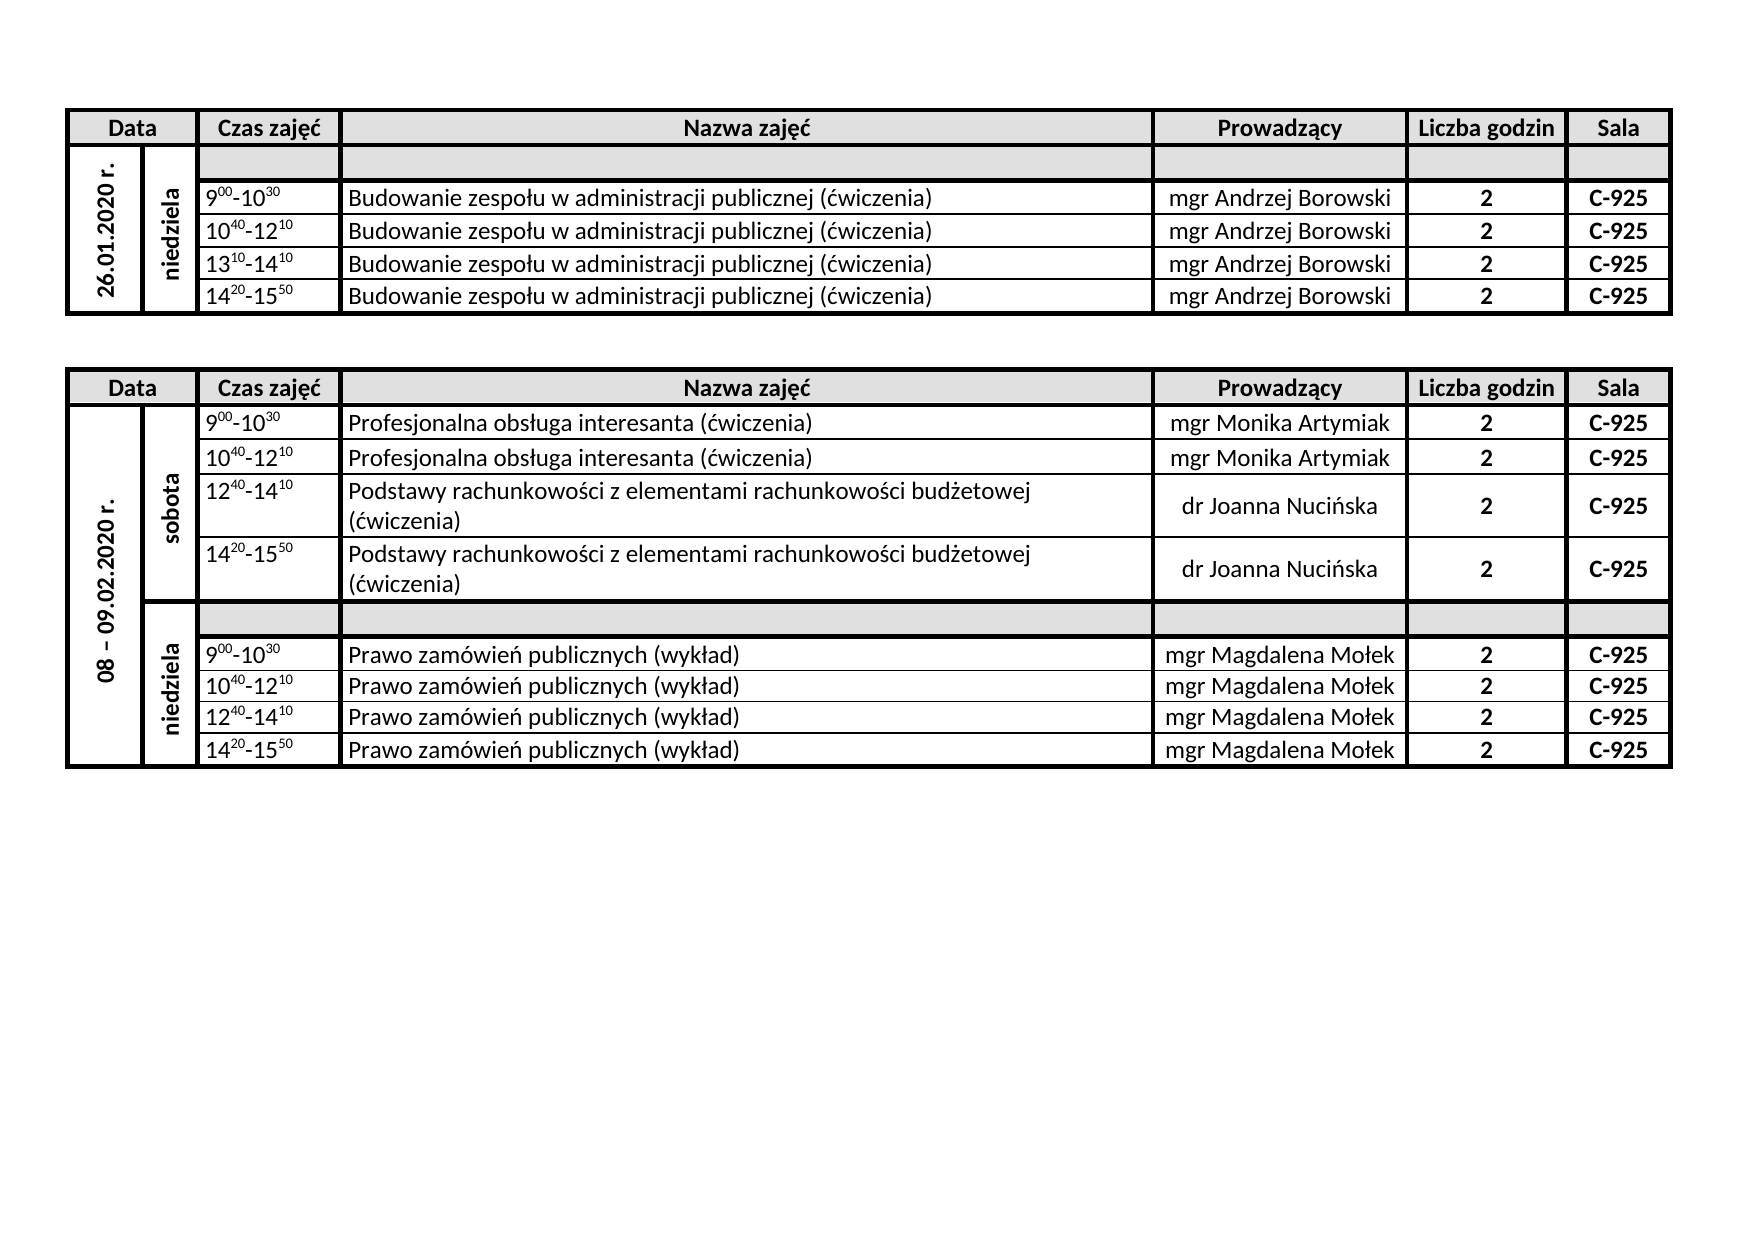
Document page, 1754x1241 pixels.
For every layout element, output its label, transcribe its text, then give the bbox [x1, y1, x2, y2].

table_cell 1040-1210 [200, 671, 338, 701]
table_header Nazwa zajęć [343, 112, 1151, 143]
table_cell mgr Magdalena Mołek [1155, 702, 1405, 732]
table_cell 2 [1409, 280, 1564, 311]
table_cell mgr Monika Artymiak [1155, 440, 1405, 473]
table_cell 2 [1409, 248, 1564, 278]
table_cell Prawo zamówień publicznych (wykład) [343, 702, 1151, 732]
table_cell C-925 [1569, 475, 1668, 536]
table_cell [343, 147, 1151, 178]
table_header Prowadzący [1155, 372, 1405, 402]
table_cell mgr Magdalena Mołek [1155, 639, 1405, 669]
table_cell 1040-1210 [200, 215, 338, 246]
table_cell mgr Monika Artymiak [1155, 407, 1405, 438]
table_cell sobota [145, 407, 195, 599]
table_cell 1420-1550 [200, 280, 338, 311]
table_header Czas zajęć [200, 112, 338, 143]
table_cell mgr Andrzej Borowski [1155, 280, 1405, 311]
table_header Czas zajęć [200, 372, 338, 402]
table_cell 2 [1409, 215, 1564, 246]
table_cell niedziela [145, 147, 195, 311]
table_header Sala [1569, 112, 1668, 143]
table_cell [1569, 604, 1668, 634]
table_cell 2 [1409, 475, 1564, 536]
table_cell Profesjonalna obsługa interesanta (ćwiczenia) [343, 440, 1151, 473]
table_cell C-925 [1569, 280, 1668, 311]
table_cell 2 [1409, 440, 1564, 473]
table_cell 1040-1210 [200, 440, 338, 473]
table_cell mgr Andrzej Borowski [1155, 248, 1405, 278]
table_cell [200, 604, 338, 634]
table_cell C-925 [1569, 183, 1668, 213]
table_cell Budowanie zespołu w administracji publicznej (ćwiczenia) [343, 183, 1151, 213]
table_cell C-925 [1569, 639, 1668, 669]
table_cell 2 [1409, 538, 1564, 599]
table_cell dr Joanna Nucińska [1155, 475, 1405, 536]
table_header Data [70, 112, 195, 143]
table_cell C-925 [1569, 215, 1668, 246]
table_cell mgr Magdalena Mołek [1155, 734, 1405, 764]
table_cell mgr Andrzej Borowski [1155, 215, 1405, 246]
table_cell 1310-1410 [200, 248, 338, 278]
table_cell C-925 [1569, 702, 1668, 732]
table_cell C-925 [1569, 671, 1668, 701]
table_cell Podstawy rachunkowości z elementami rachunkowości budżetowej (ćwiczenia) [343, 538, 1151, 599]
table_cell 1240-1410 [200, 475, 338, 536]
table_cell C-925 [1569, 734, 1668, 764]
table_header Sala [1569, 372, 1668, 402]
table_cell Podstawy rachunkowości z elementami rachunkowości budżetowej (ćwiczenia) [343, 475, 1151, 536]
table_cell [1569, 147, 1668, 178]
table_cell C-925 [1569, 407, 1668, 438]
table_cell Profesjonalna obsługa interesanta (ćwiczenia) [343, 407, 1151, 438]
table_cell 2 [1409, 639, 1564, 669]
table_cell Prawo zamówień publicznych (wykład) [343, 671, 1151, 701]
table_cell C-925 [1569, 248, 1668, 278]
table_cell Budowanie zespołu w administracji publicznej (ćwiczenia) [343, 215, 1151, 246]
table_cell 26.01.2020 r. [70, 147, 140, 311]
table_cell [343, 604, 1151, 634]
table_header Nazwa zajęć [343, 372, 1151, 402]
table_cell C-925 [1569, 538, 1668, 599]
table_cell 2 [1409, 183, 1564, 213]
table_cell mgr Andrzej Borowski [1155, 183, 1405, 213]
table_cell 900-1030 [200, 407, 338, 438]
table_cell mgr Magdalena Mołek [1155, 671, 1405, 701]
table_cell 1420-1550 [200, 734, 338, 764]
table_header Liczba godzin [1409, 112, 1564, 143]
table_cell 2 [1409, 671, 1564, 701]
table_cell [1155, 147, 1405, 178]
table_cell [1409, 147, 1564, 178]
table_cell niedziela [145, 604, 195, 764]
table_cell Prawo zamówień publicznych (wykład) [343, 639, 1151, 669]
table_cell [200, 147, 338, 178]
table_cell 08 – 09.02.2020 r. [70, 407, 140, 764]
table_cell 900-1030 [200, 183, 338, 213]
table_cell dr Joanna Nucińska [1155, 538, 1405, 599]
table_cell 900-1030 [200, 639, 338, 669]
table_cell 2 [1409, 702, 1564, 732]
table_header Data [70, 372, 195, 402]
table_cell Prawo zamówień publicznych (wykład) [343, 734, 1151, 764]
table_cell Budowanie zespołu w administracji publicznej (ćwiczenia) [343, 280, 1151, 311]
table_cell C-925 [1569, 440, 1668, 473]
table_cell [1155, 604, 1405, 634]
table_cell [1409, 604, 1564, 634]
table_header Prowadzący [1155, 112, 1405, 143]
table_cell 1240-1410 [200, 702, 338, 732]
table_cell 2 [1409, 407, 1564, 438]
table_cell 2 [1409, 734, 1564, 764]
table_cell 1420-1550 [200, 538, 338, 599]
table_header Liczba godzin [1409, 372, 1564, 402]
table_cell Budowanie zespołu w administracji publicznej (ćwiczenia) [343, 248, 1151, 278]
